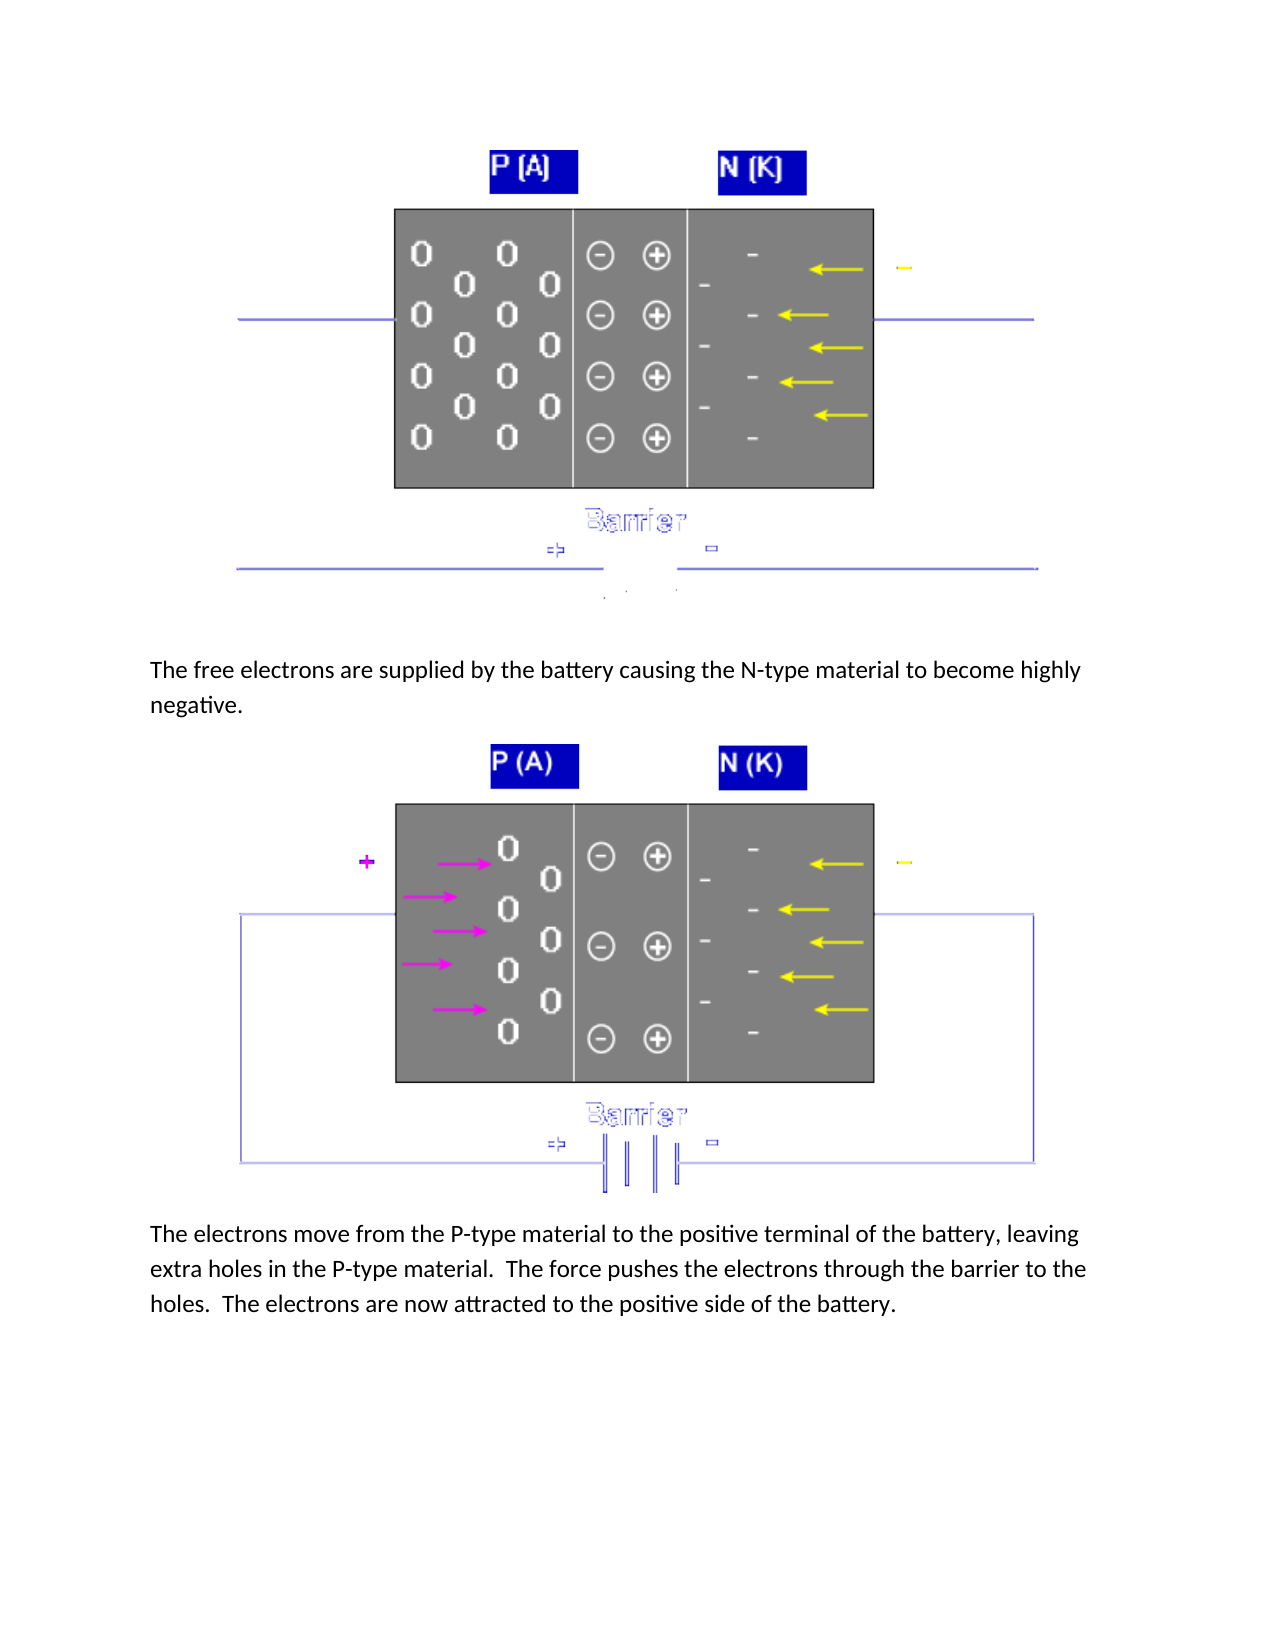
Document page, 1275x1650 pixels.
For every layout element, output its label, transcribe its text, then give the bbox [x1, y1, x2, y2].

picture [236, 150, 1039, 599]
text The electrons move from the P-type material to the positive terminal of the battery, leaving extra holes in the P-type material. The force pushes the electrons through the barrier to the holes. The electrons are now attracted to the positive side of the battery. [150, 1218, 1125, 1318]
text The free electrons are supplied by the battery causing the N-type material to become highly negative. [150, 654, 1125, 719]
picture [239, 744, 1036, 1193]
